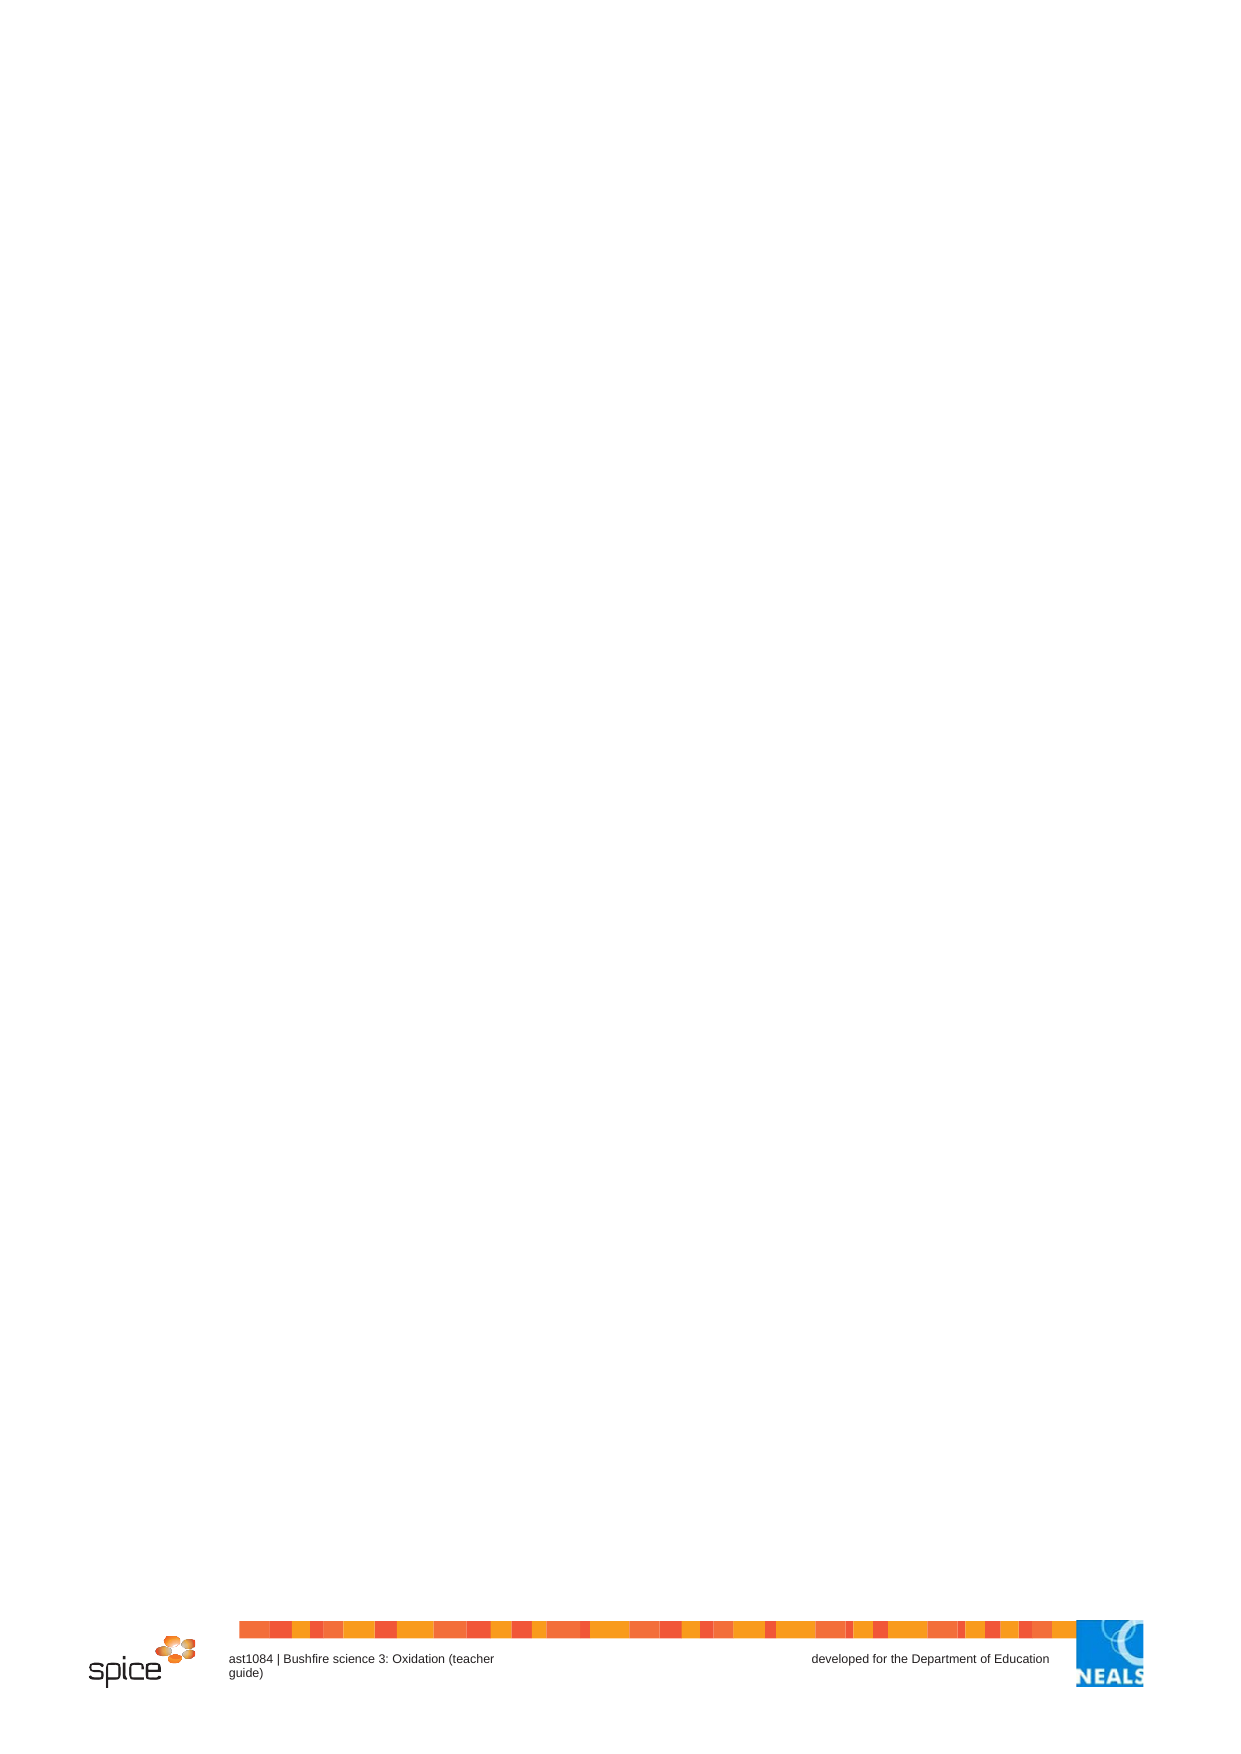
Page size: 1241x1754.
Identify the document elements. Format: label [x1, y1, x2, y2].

picture [1076, 1620, 1144, 1687]
picture [88, 1636, 196, 1688]
